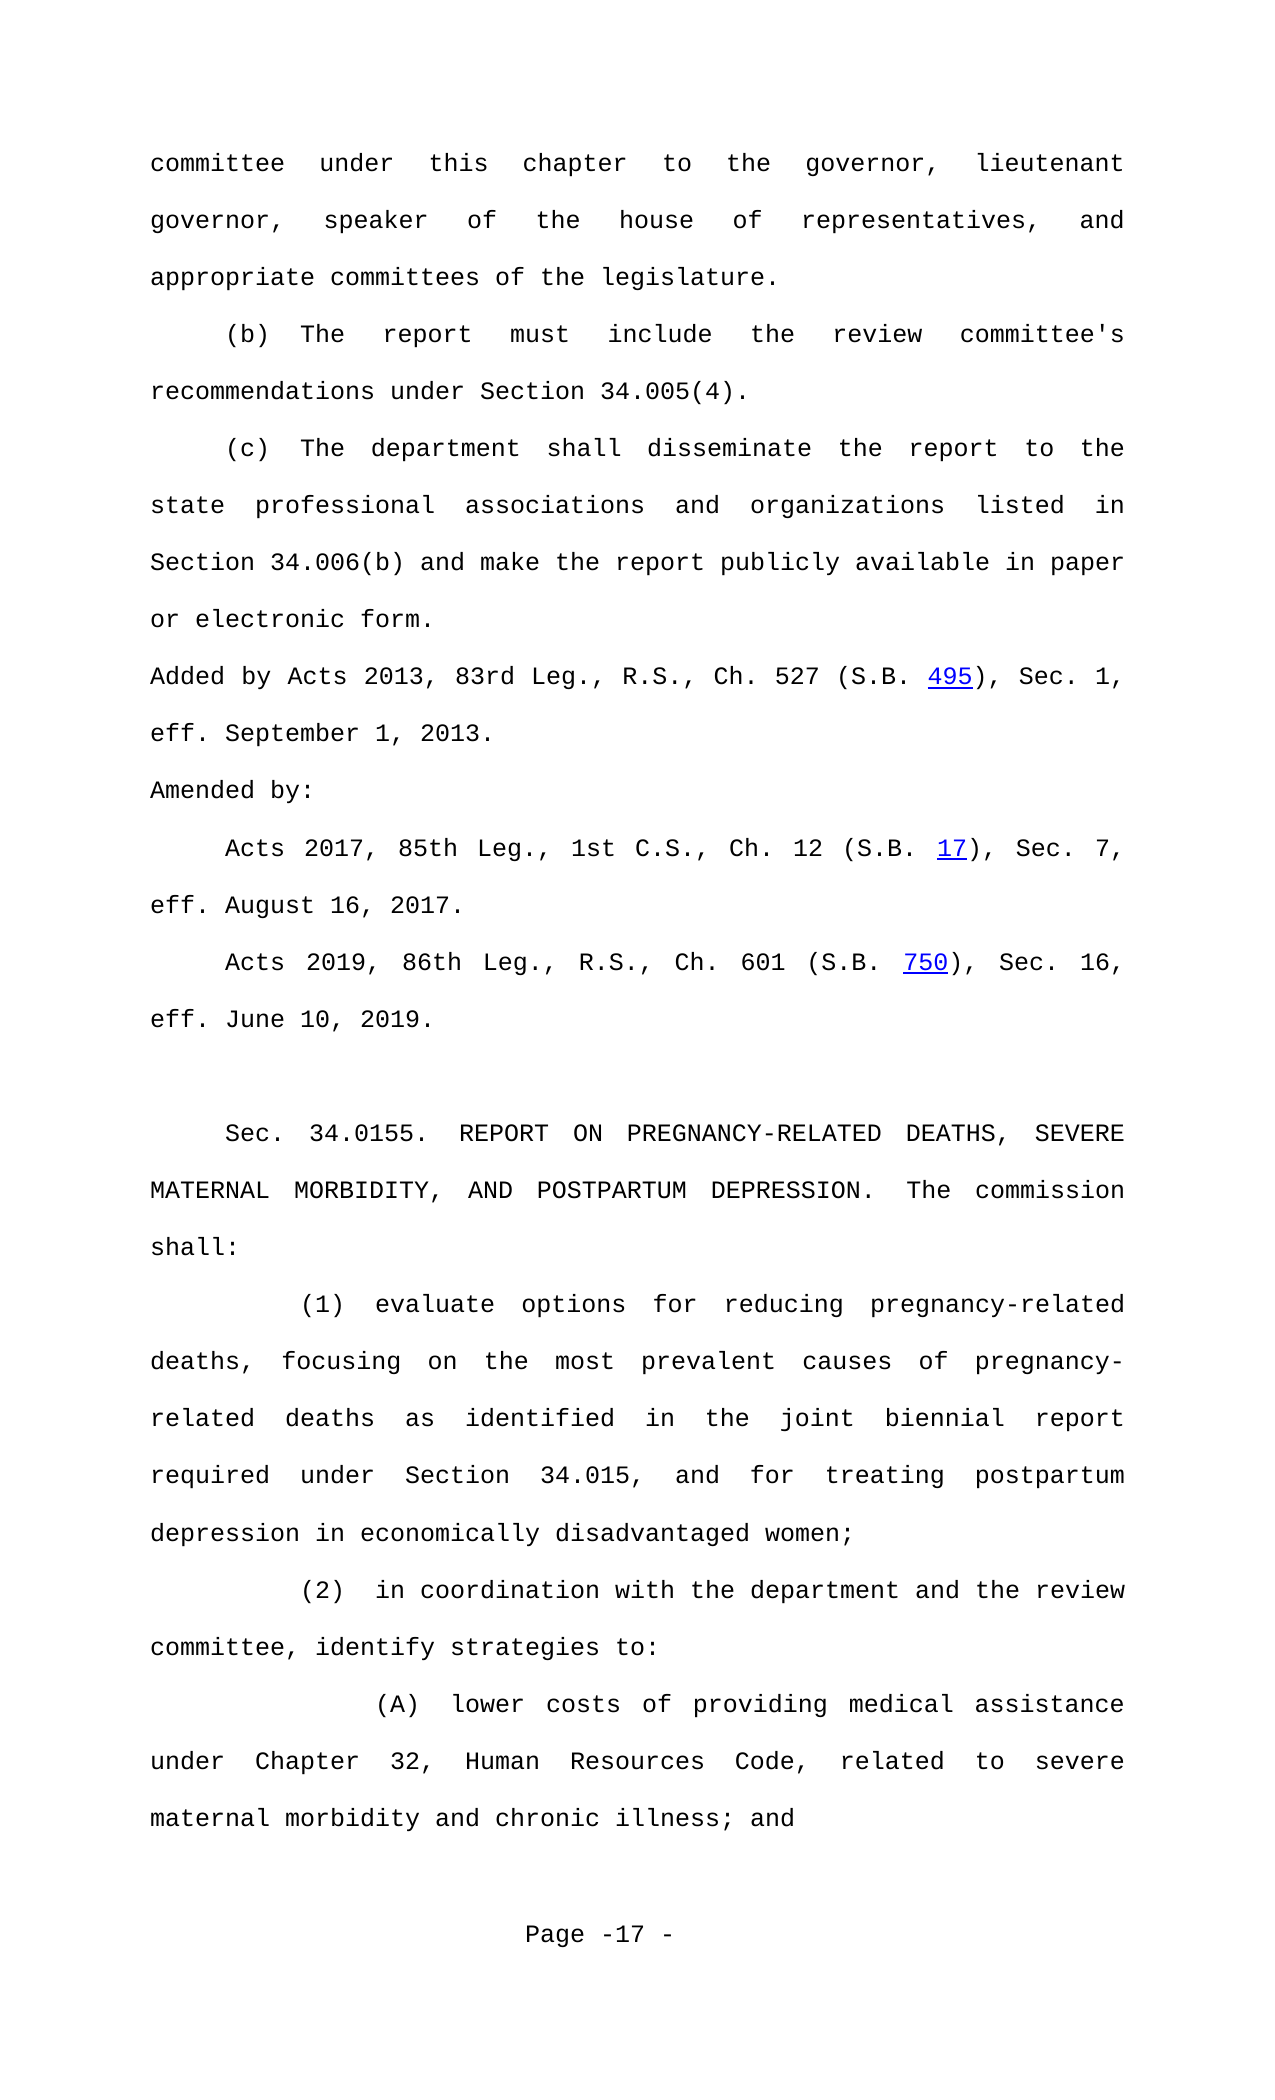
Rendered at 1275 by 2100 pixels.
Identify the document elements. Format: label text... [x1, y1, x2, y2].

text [150, 150, 1125, 293]
text Sec. 34.0155. REPORT ON PREGNANCY-RELATED DEATHS, SEVERE MATERNAL MORBIDITY, AND POSTPARTUM DEPRESSION. The commission shall: [150, 1120, 1125, 1263]
text Acts 2017, 85th Leg., 1st C.S., Ch. 12 (S.B. 17), Sec. 7, eff. August 16, 2017. [150, 835, 1125, 921]
text (c) The department shall disseminate the report to the state professional associations and organizations listed in Section 34.006(b) and make the report publicly available in paper or electronic form. [150, 435, 1125, 635]
text Amended by: [150, 778, 1125, 806]
text (1) evaluate options for reducing pregnancy-related deaths, focusing on the most prevalent causes of pregnancy-related deaths as identified in the joint biennial report required under Section 34.015, and for treating postpartum depression in economically disadvantaged women; [150, 1292, 1125, 1548]
text (A) lower costs of providing medical assistance under Chapter 32, Human Resources Code, related to severe maternal morbidity and chronic illness; and [150, 1691, 1125, 1834]
text (b) The report must include the review committee's recommendations under Section 34.005(4). [150, 321, 1125, 407]
text Acts 2019, 86th Leg., R.S., Ch. 601 (S.B. 750), Sec. 16, eff. June 10, 2019. [150, 949, 1125, 1035]
text Added by Acts 2013, 83rd Leg., R.S., Ch. 527 (S.B. 495), Sec. 1, eff. September 1, 2013. [150, 664, 1125, 749]
text (2) in coordination with the department and the review committee, identify strategies to: [150, 1577, 1125, 1663]
